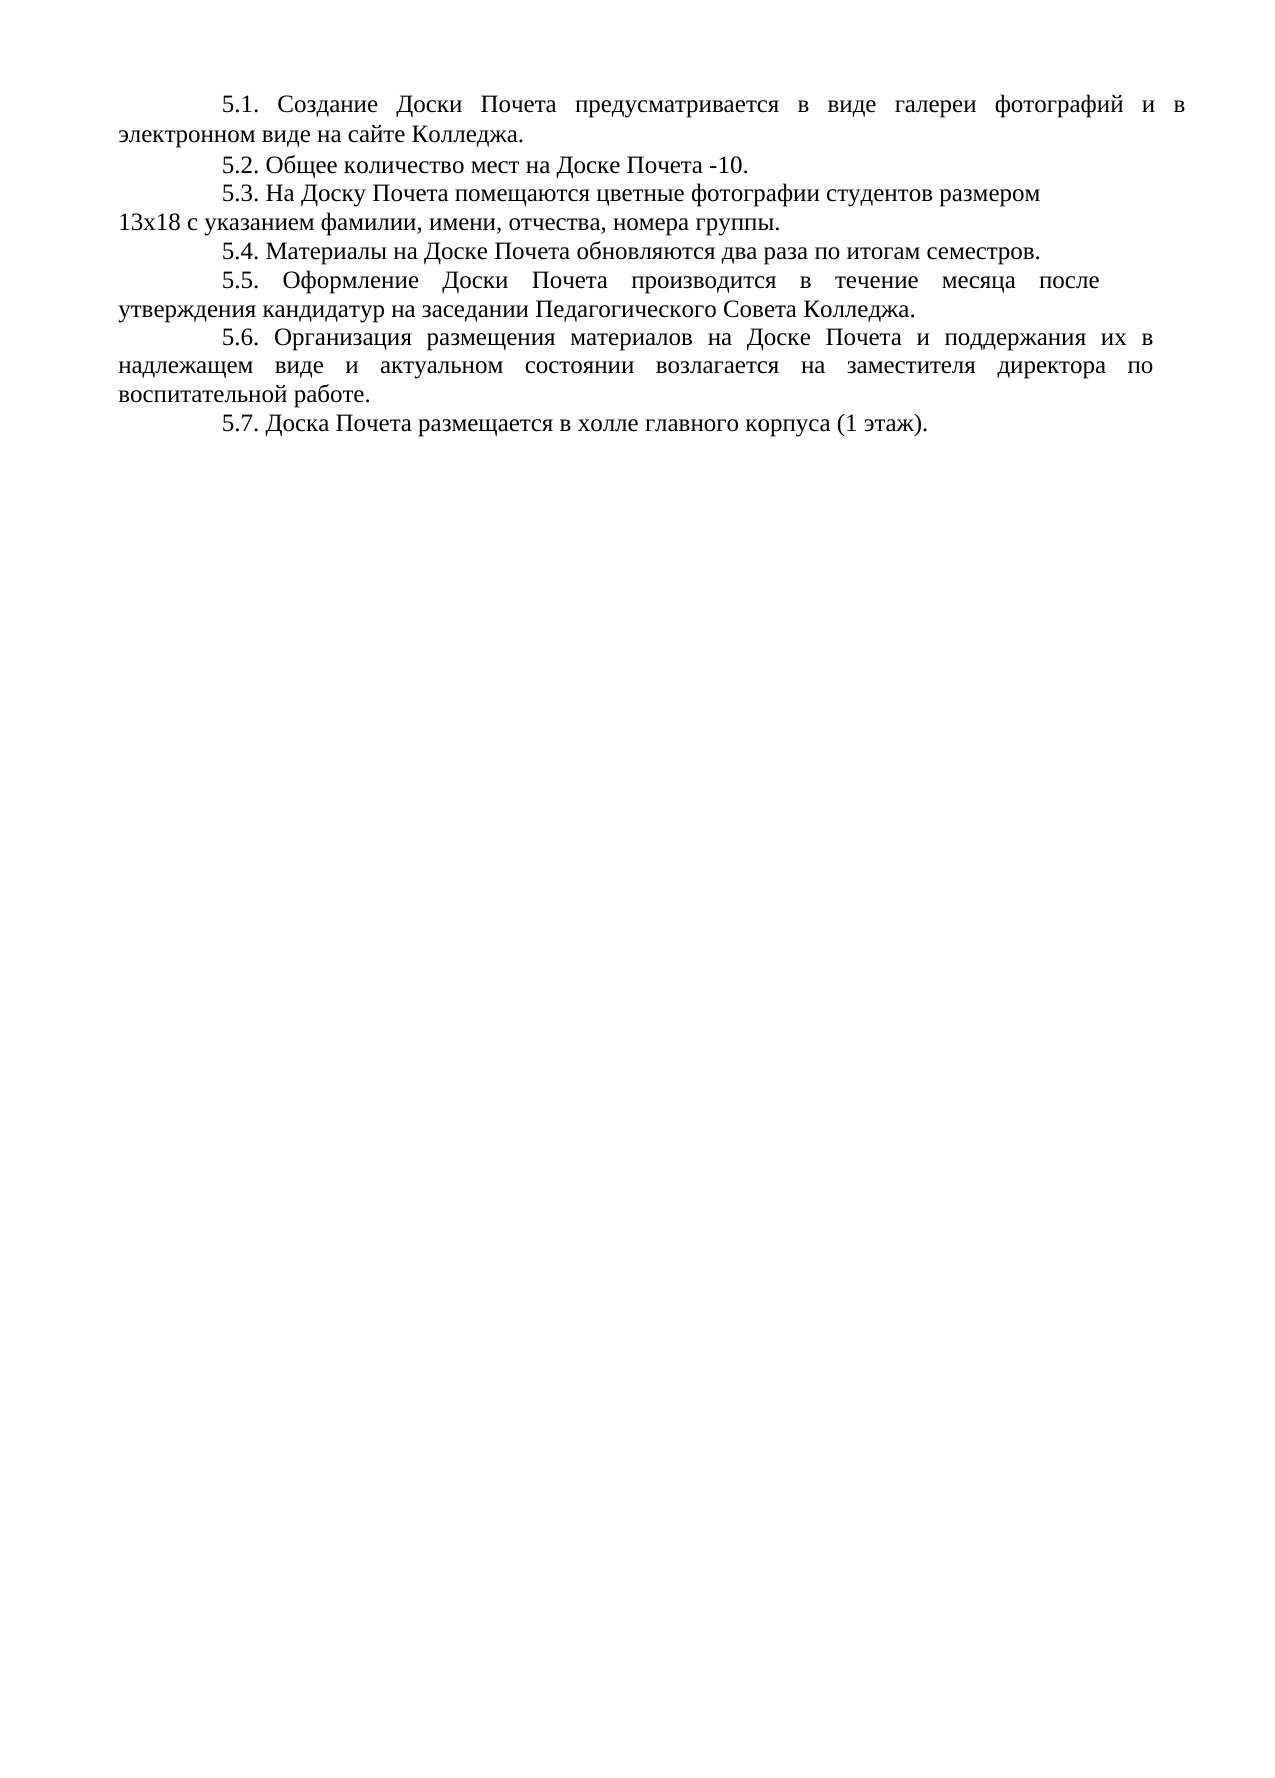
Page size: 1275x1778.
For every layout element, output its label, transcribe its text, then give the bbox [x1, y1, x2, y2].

text 5.1. Создание Доски Почета предусматривается в виде галереи фотографий и в электронном виде на сайте Колледжа. [118, 89, 1186, 148]
text 5.3. На Доску Почета помещаются цветные фотографии студентов размером [118, 178, 1186, 207]
text 5.4. Материалы на Доске Почета обновляются два раза по итогам семестров. [118, 236, 1186, 265]
text 13x18 с указанием фамилии, имени, отчества, номера группы. [118, 207, 1186, 236]
text 5.5. Оформление Доски Почета производится в течение месяца после утверждения кандидатур на заседании Педагогического Совета Колледжа. [118, 265, 1100, 323]
text 5.6. Организация размещения материалов на Доске Почета и поддержания их в надлежащем виде и актуальном состоянии возлагается на заместителя директора по воспитательной работе. [118, 323, 1154, 407]
text 5.2. Общее количество мест на Доске Почета -10. [118, 150, 1186, 178]
text 5.7. Доска Почета размещается в холле главного корпуса (1 этаж). [118, 408, 1190, 436]
